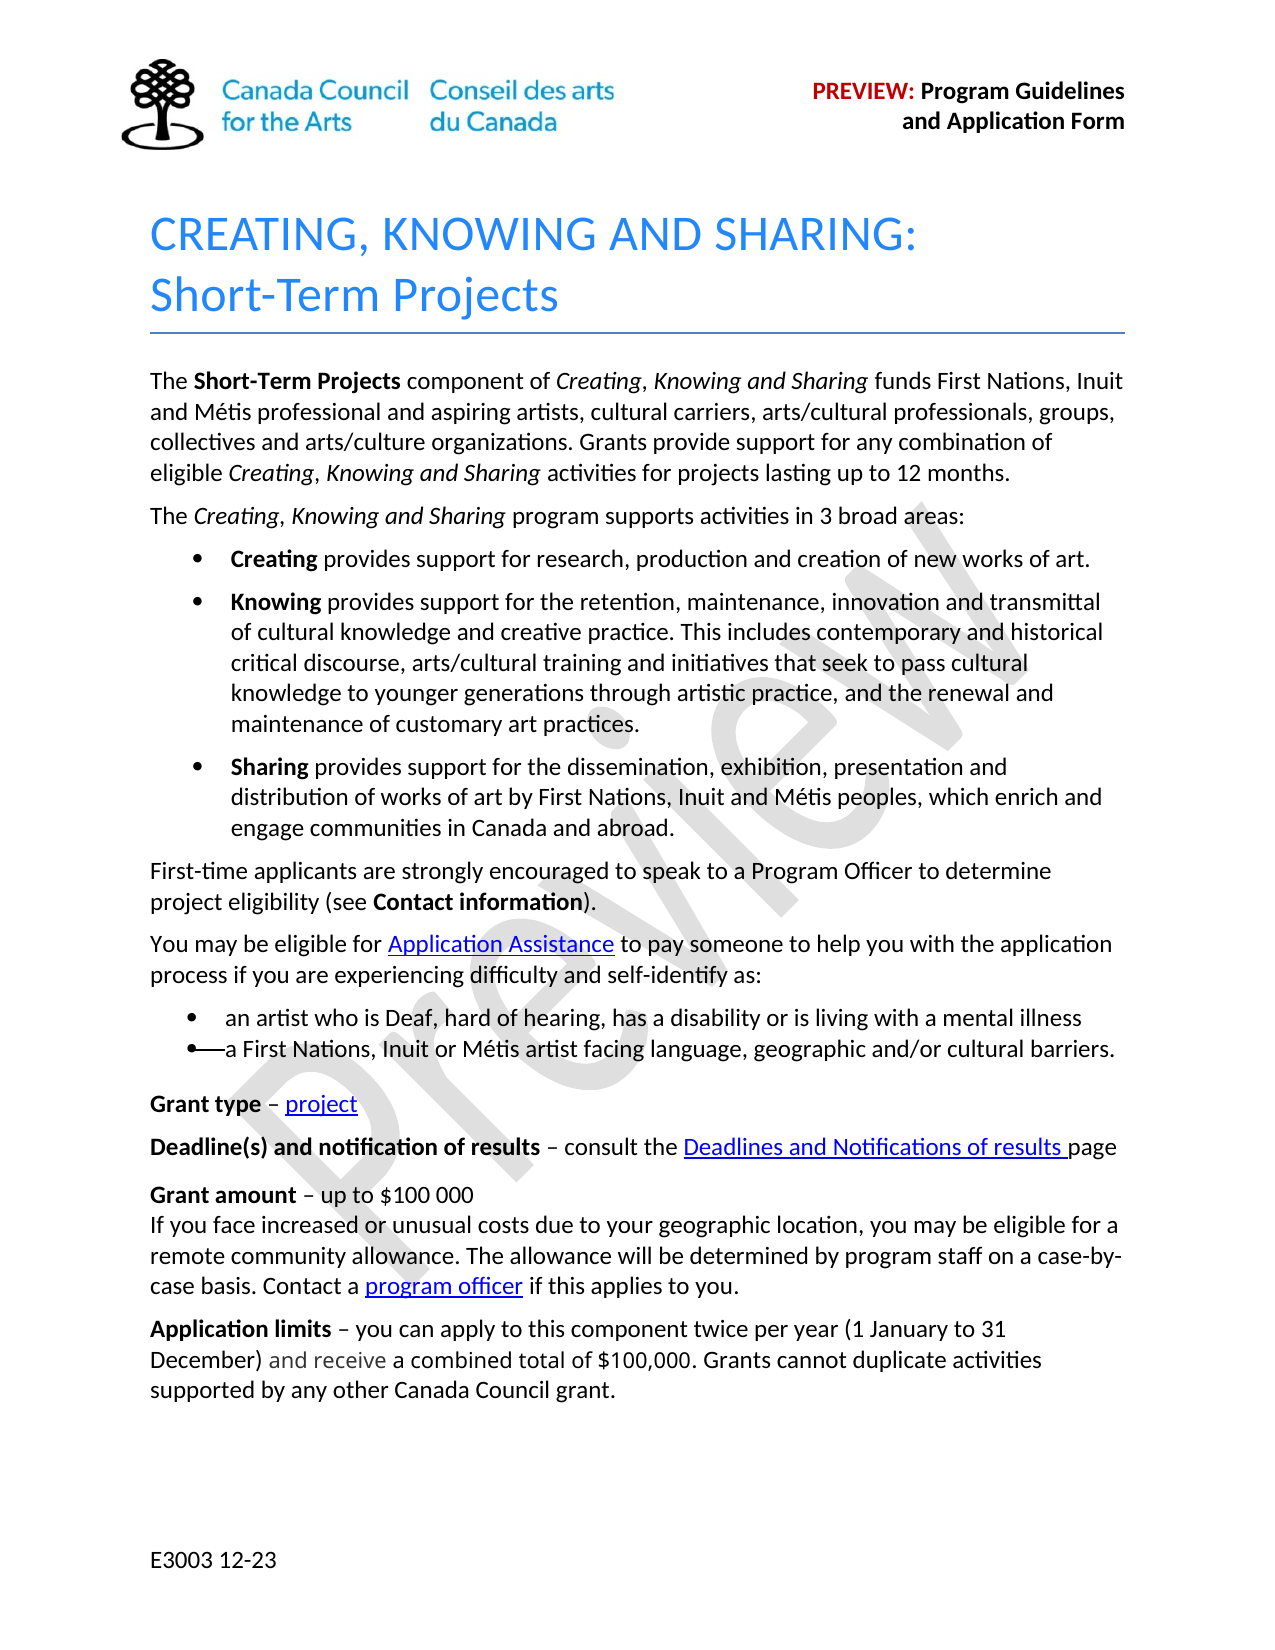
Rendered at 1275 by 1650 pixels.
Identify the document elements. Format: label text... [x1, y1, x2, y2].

list Creating provides support for research, production and creation of new works of art. [193, 543, 1125, 573]
text Application limits – you can apply to this component twice per year (1 January to 31 December) and receive a combined total of $100,000. Grants cannot duplicate activities supported by any other Canada Council grant. [150, 1313, 1125, 1405]
title Short-Term Projects [150, 263, 1125, 332]
text First-time applicants are strongly encouraged to speak to a Program Officer to determine project eligibility (see Contact information). [150, 855, 1125, 916]
text Deadline(s) and notification of results – consult the Deadlines and Notifications of results page [150, 1131, 1171, 1162]
text If you face increased or unusual costs due to your geographic location, you may be eligible for a remote community allowance. The allowance will be determined by program staff on a case-by-case basis. Contact a program officer if this applies to you. [150, 1209, 1125, 1301]
list a First Nations, Inuit or Métis artist facing language, geographic and/or cultural barriers. [150, 1033, 1125, 1063]
list Sharing provides support for the dissemination, exhibition, presentation and distribution of works of art by First Nations, Inuit and Métis peoples, which enrich and engage communities in Canada and abroad. [193, 751, 1125, 843]
text Grant type – project [150, 1088, 1125, 1119]
text You may be eligible for Application Assistance to pay someone to help you with the application process if you are experiencing difficulty and self-identify as: [150, 929, 1125, 990]
text The Creating, Knowing and Sharing program supports activities in 3 broad areas: [150, 500, 1125, 530]
title CREATING, KNOWING AND SHARING: [150, 202, 1125, 263]
list an artist who is Deaf, hard of hearing, has a disability or is living with a mental illness [187, 1002, 1125, 1033]
picture [121, 59, 614, 150]
text Grant amount – up to $100 000 [150, 1179, 1125, 1209]
text The Short-Term Projects component of Creating, Knowing and Sharing funds First Nations, Inuit and Métis professional and aspiring artists, cultural carriers, arts/cultural professionals, groups, collectives and arts/culture organizations. Grants provide support for any combination of eligible Creating, Knowing and Sharing activities for projects lasting up to 12 months. [150, 365, 1125, 487]
list Knowing provides support for the retention, maintenance, innovation and transmittal of cultural knowledge and creative practice. This includes contemporary and historical critical discourse, arts/cultural training and initiatives that seek to pass cultural knowledge to younger generations through artistic practice, and the renewal and maintenance of customary art practices. [193, 586, 1125, 738]
